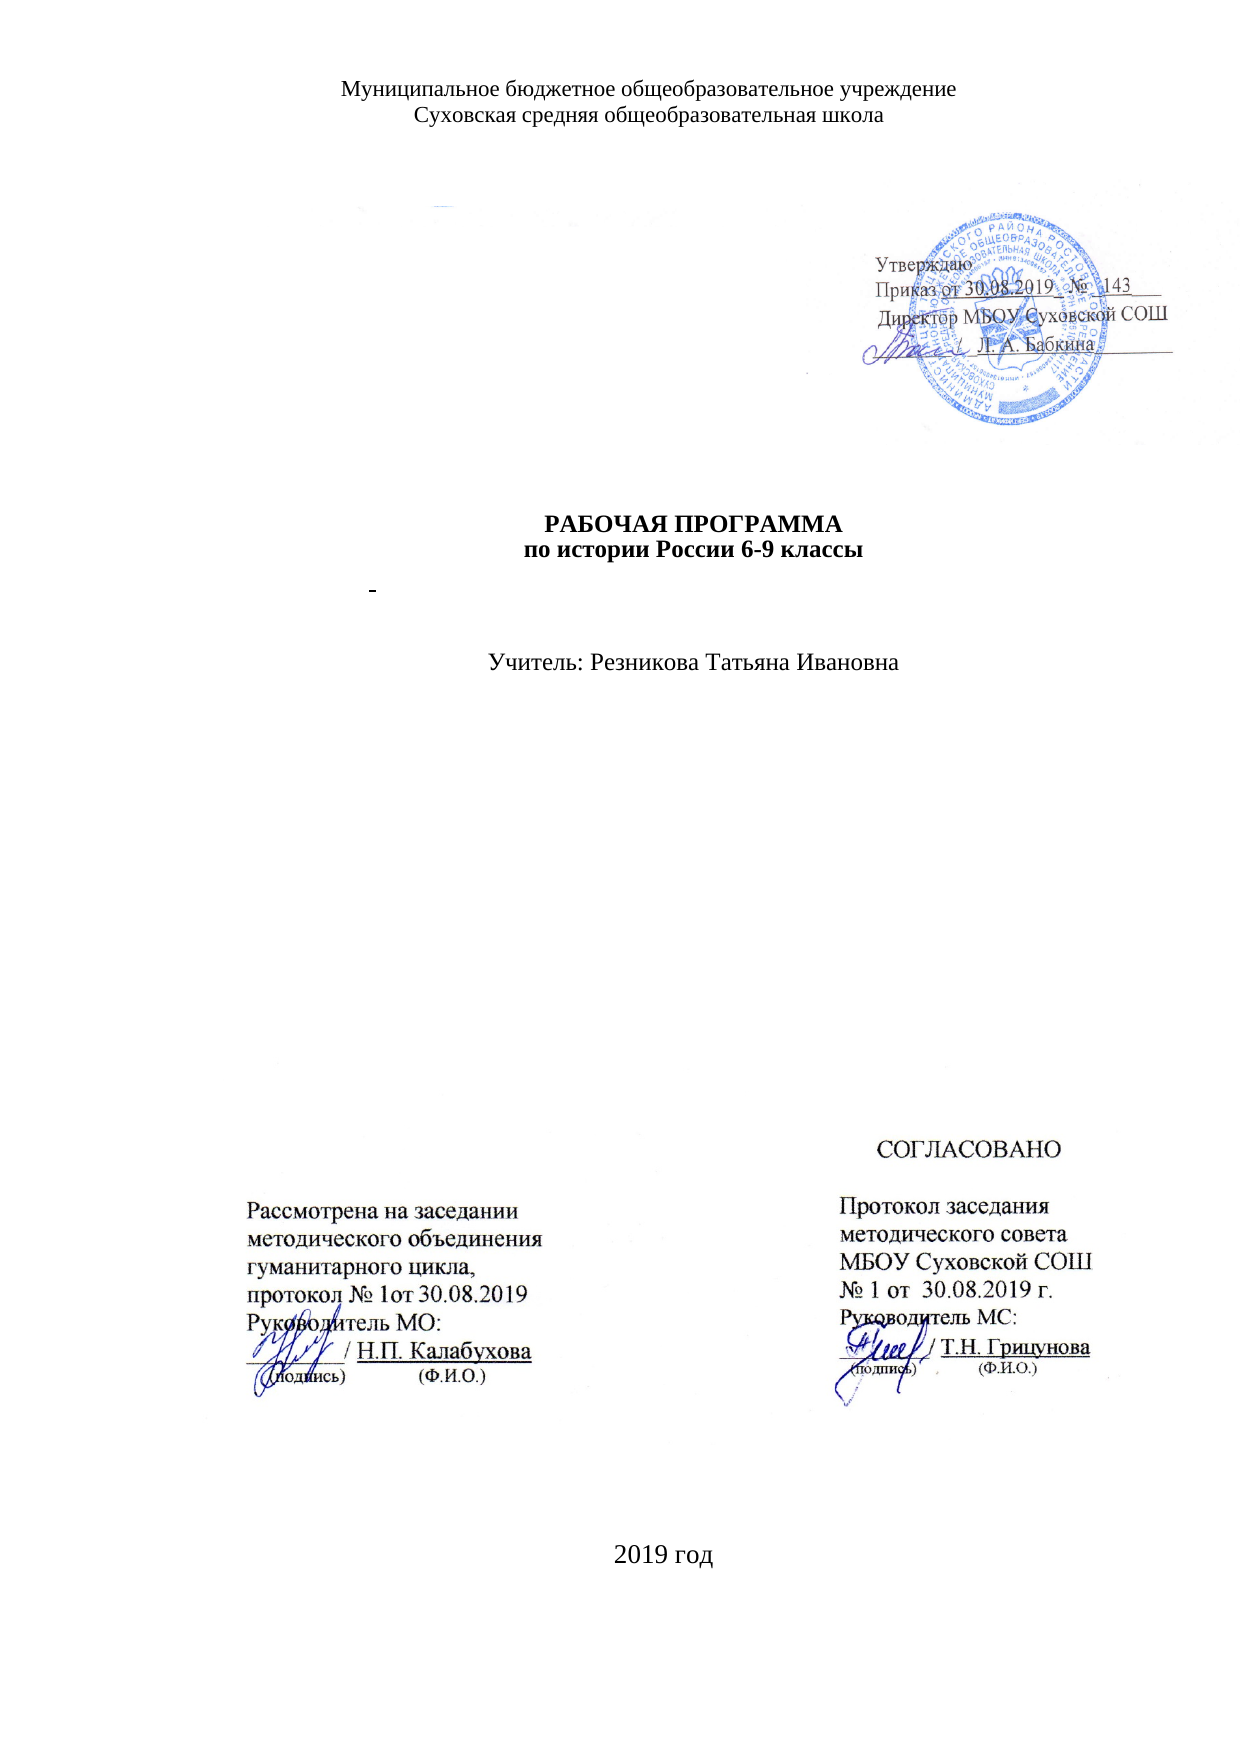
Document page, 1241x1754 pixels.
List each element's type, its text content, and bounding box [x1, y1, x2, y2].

picture [191, 1057, 1166, 1460]
text РАБОЧАЯ ПРОГРАММА [221, 512, 1165, 537]
text Муниципальное бюджетное общеобразовательное учреждение [133, 75, 1165, 101]
text по истории России 6-9 классы [221, 537, 1165, 562]
text 2019 год [162, 1538, 1164, 1569]
text Суховская средняя общеобразовательная школа [133, 101, 1165, 128]
text Учитель: Резникова Татьяна Ивановна [221, 651, 1165, 676]
